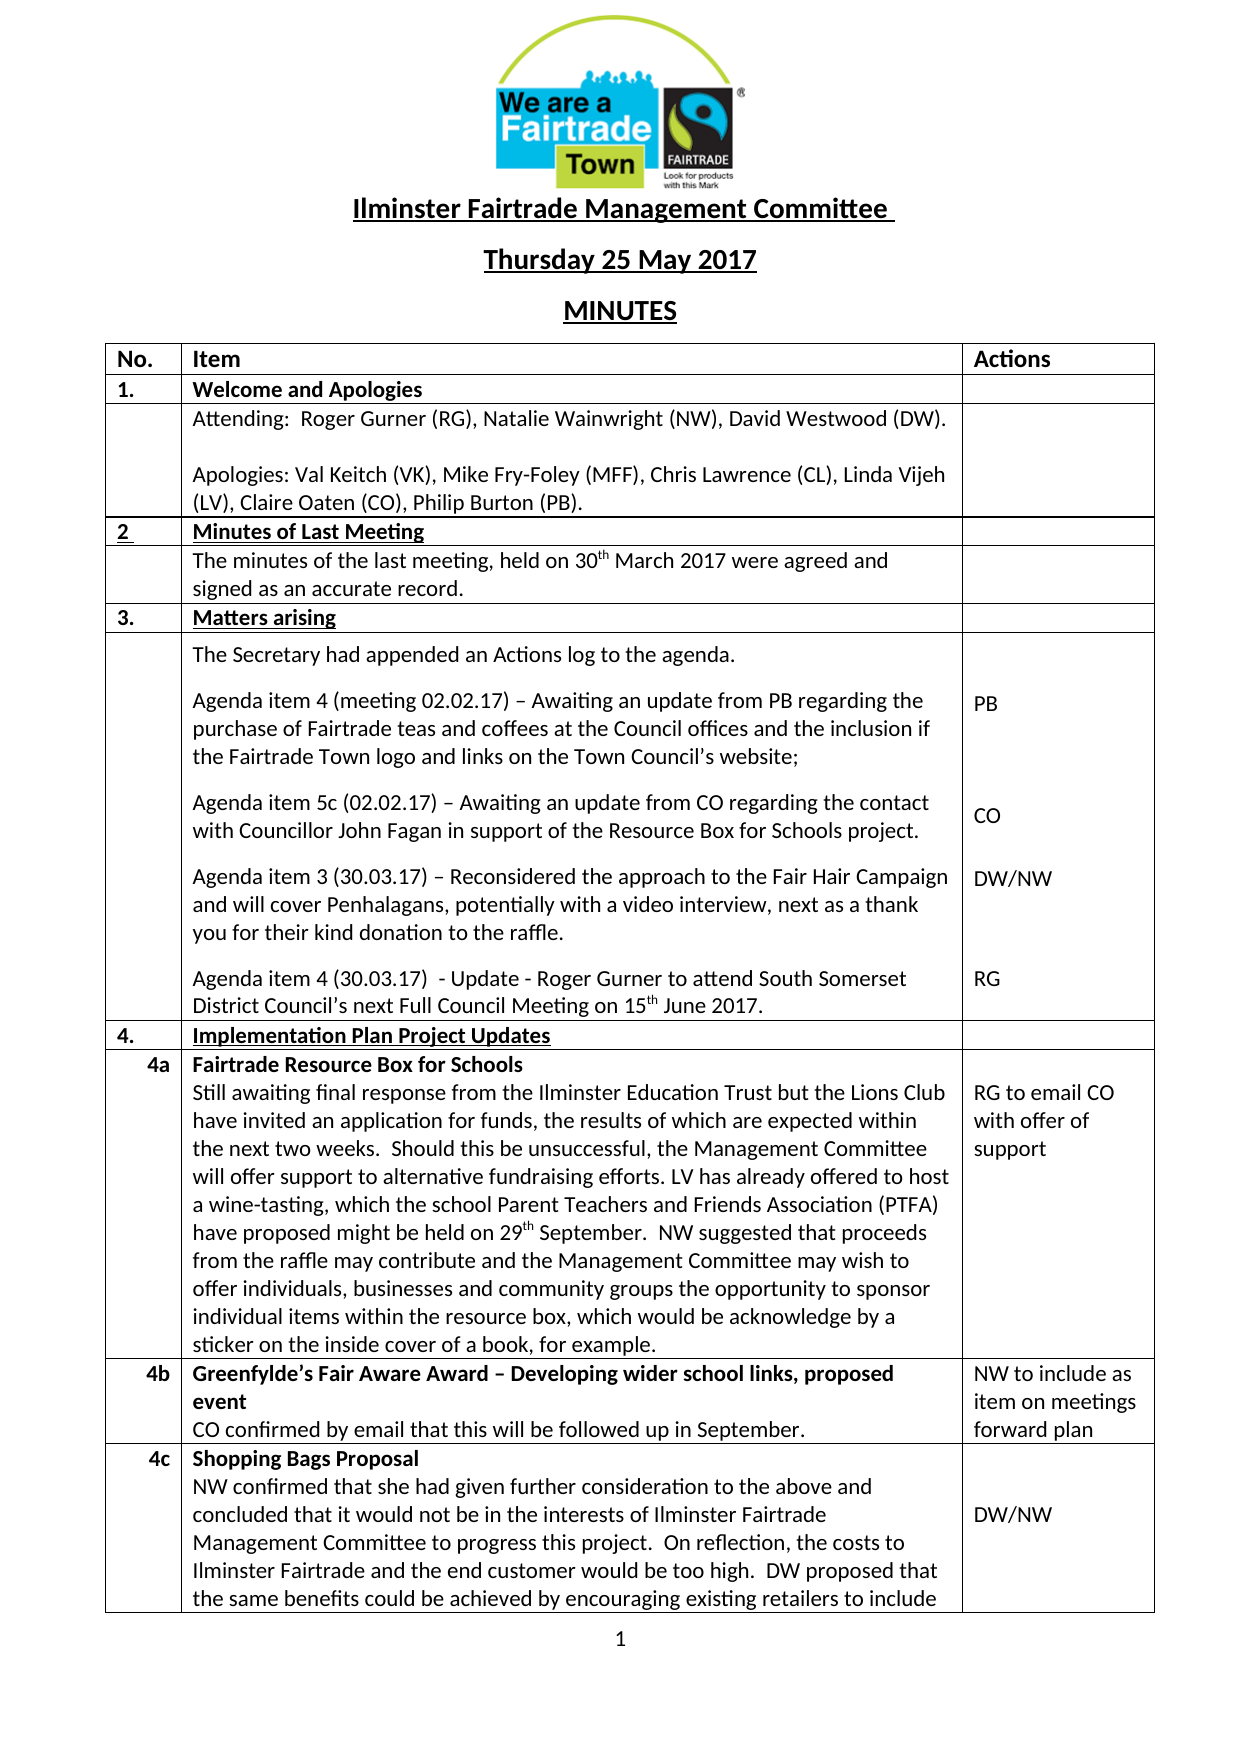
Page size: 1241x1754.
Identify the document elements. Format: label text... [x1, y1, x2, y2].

table_cell The minutes of the last meeting, held on 30th March 2017 were agreed and signed as an accurate record. [182, 546, 962, 602]
table_cell The Secretary had appended an Actions log to the agenda. Agenda item 4 (meeting 02.02.17) – Awaiting an update from PB regarding the purchase of Fairtrade teas and coffees at the Council offices and the inclusion if the Fairtrade Town logo and links on the Town Council’s website; Agenda item 5c (02.02.17) – Awaiting an update from CO regarding the contact with Councillor John Fagan in support of the Resource Box for Schools project. Agenda item 3 (30.03.17) – Reconsidered the approach to the Fair Hair Campaign and will cover Penhalagans, potentially with a video interview, next as a thank you for their kind donation to the raffle. Agenda item 4 (30.03.17) - Update - Roger Gurner to attend South Somerset District Council’s next Full Council Meeting on 15th June 2017. [182, 633, 962, 1020]
table_cell 3. [106, 604, 181, 632]
table_cell Fairtrade Resource Box for Schools Still awaiting final response from the Ilminster Education Trust but the Lions Club have invited an application for funds, the results of which are expected within the next two weeks. Should this be unsuccessful, the Management Committee will offer support to alternative fundraising efforts. LV has already offered to host a wine-tasting, which the school Parent Teachers and Friends Association (PTFA) have proposed might be held on 29th September. NW suggested that proceeds from the raffle may contribute and the Management Committee may wish to offer individuals, businesses and community groups the opportunity to sponsor individual items within the resource box, which would be acknowledge by a sticker on the inside cover of a book, for example. [182, 1050, 962, 1358]
table_cell [963, 1021, 1154, 1049]
table_cell 4c [106, 1444, 181, 1612]
table_cell [106, 633, 181, 1020]
table_cell [106, 404, 181, 516]
table_cell Matters arising [182, 604, 962, 632]
table_header Actions [963, 344, 1154, 374]
table_cell [963, 404, 1154, 516]
table_cell Implementation Plan Project Updates [182, 1021, 962, 1049]
table_header No. [106, 344, 181, 374]
table_cell Attending: Roger Gurner (RG), Natalie Wainwright (NW), David Westwood (DW). Apologies: Val Keitch (VK), Mike Fry-Foley (MFF), Chris Lawrence (CL), Linda Vijeh (LV), Claire Oaten (CO), Philip Burton (PB). [182, 404, 962, 516]
table_cell DW/NW [963, 1444, 1154, 1612]
table_header Item [182, 344, 962, 374]
table_cell [106, 546, 181, 602]
table_cell 4a [106, 1050, 181, 1358]
picture [495, 14, 745, 190]
table_cell [963, 604, 1154, 632]
table_cell Minutes of Last Meeting [182, 518, 962, 545]
table_cell [963, 518, 1154, 545]
text Thursday 25 May 2017 [150, 241, 1090, 276]
table_cell Greenfylde’s Fair Aware Award – Developing wider school links, proposed event CO confirmed by email that this will be followed up in September. [182, 1359, 962, 1443]
table_cell PB CO DW/NW RG [963, 633, 1154, 1020]
table_cell 4. [106, 1021, 181, 1049]
text MINUTES [150, 292, 1090, 327]
table_cell 1. [106, 375, 181, 403]
table_cell 4b [106, 1359, 181, 1443]
table_cell RG to email CO with offer of support [963, 1050, 1154, 1358]
table_cell 2 [106, 518, 181, 545]
text Ilminster Fairtrade Management Committee [150, 190, 1090, 225]
table_cell [963, 546, 1154, 602]
table_cell Welcome and Apologies [182, 375, 962, 403]
table_cell [963, 375, 1154, 403]
table_cell NW to include as item on meetings forward plan [963, 1359, 1154, 1443]
